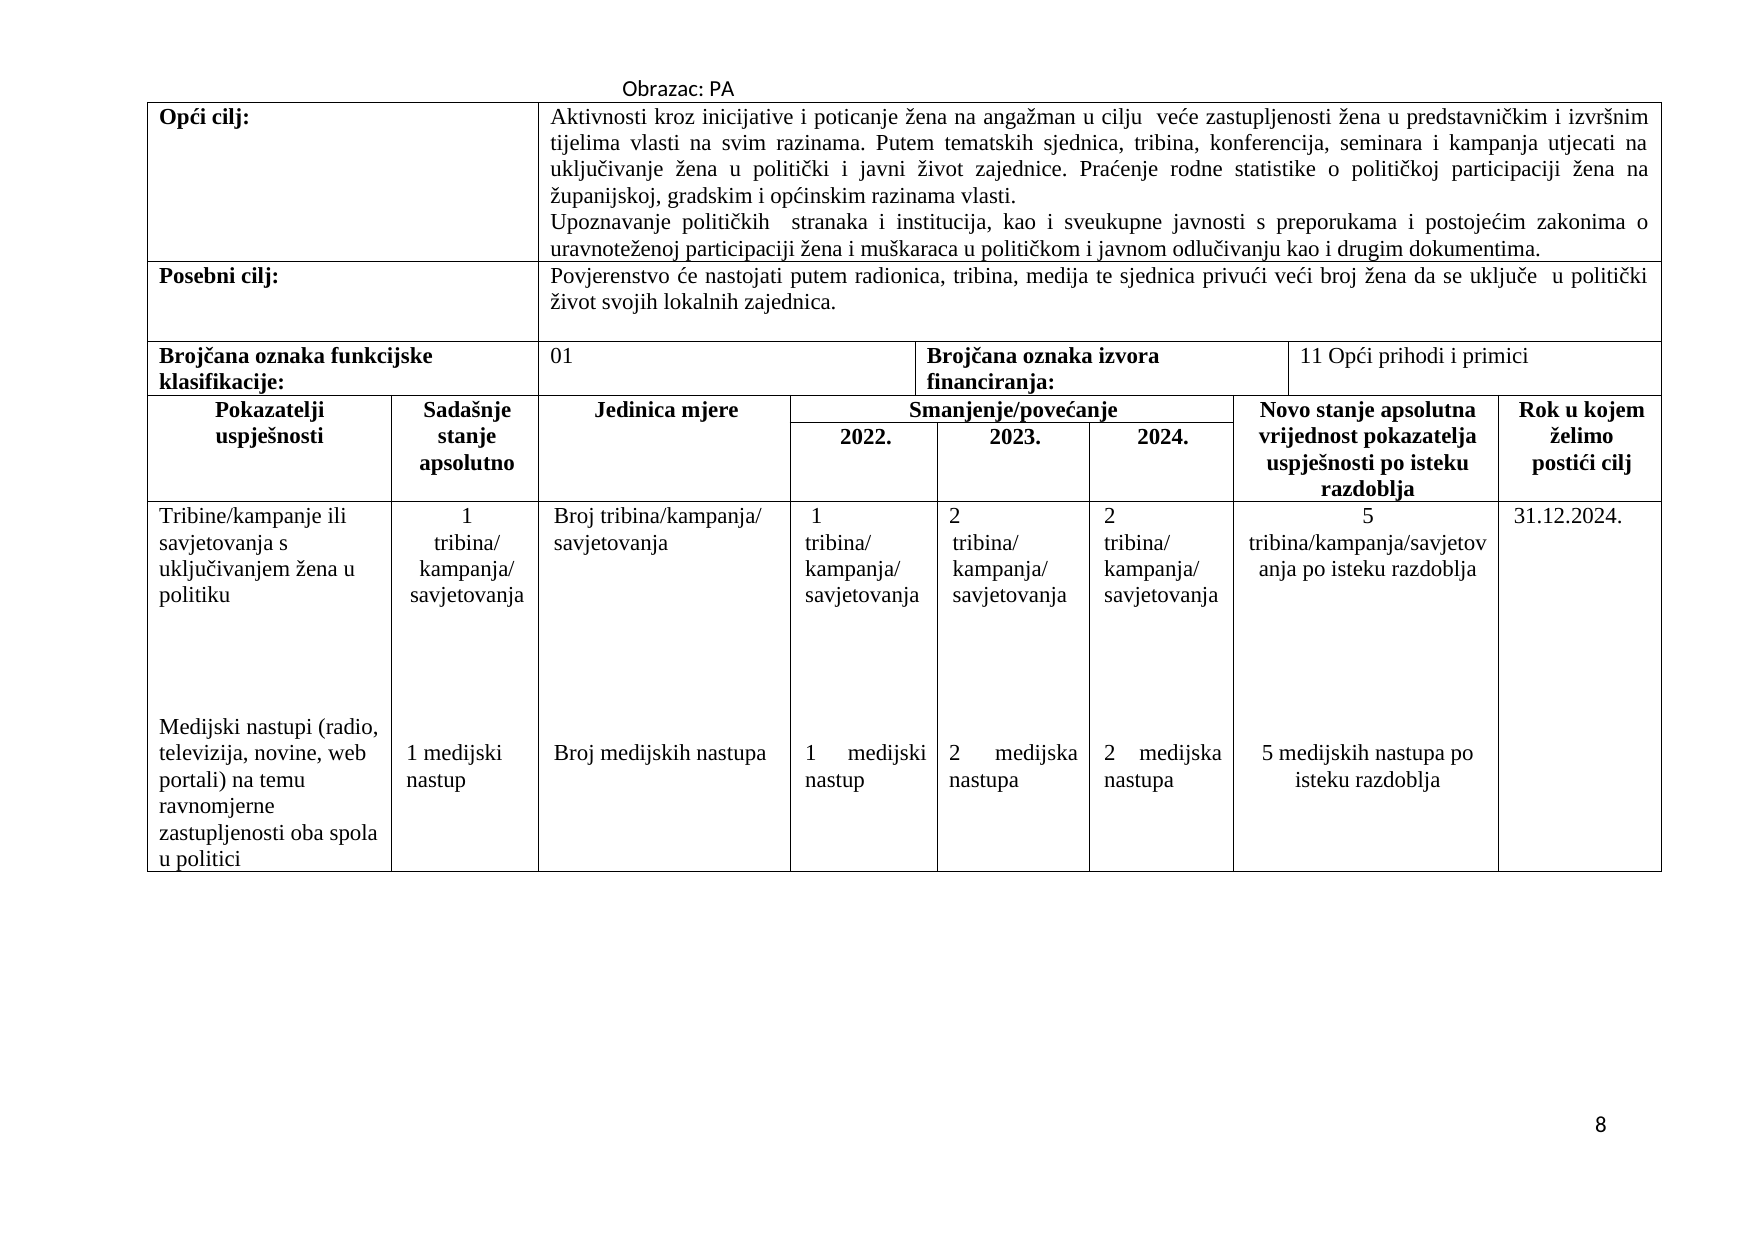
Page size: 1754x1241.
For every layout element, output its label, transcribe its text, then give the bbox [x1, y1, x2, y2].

table_cell 2024. [1090, 423, 1233, 501]
table_cell Brojčana oznaka funkcijske klasifikacije: [148, 342, 538, 395]
table_cell Novo stanje apsolutna vrijednost pokazatelja uspješnosti po isteku razdoblja [1234, 396, 1498, 501]
table_cell 1 tribina/kampanja/savjetovanja 1 medijski nastup [392, 502, 538, 871]
table_cell 01 [539, 342, 915, 395]
table_cell 2 tribina/kampanja/ savjetovanja 2 medijska nastupa [938, 502, 1089, 871]
table_cell Smanjenje/povećanje [791, 396, 1233, 422]
table_cell Pokazatelji uspješnosti [148, 396, 391, 501]
table_cell Povjerenstvo će nastojati putem radionica, tribina, medija te sjednica privući veći broj žena da se uključe u politički život svojih lokalnih zajednica. [539, 262, 1661, 341]
table_cell 2022. [791, 423, 937, 501]
table_cell 2023. [938, 423, 1089, 501]
table_cell 11 Opći prihodi i primici [1289, 342, 1661, 395]
table_cell Jedinica mjere [539, 396, 790, 501]
table_cell Brojčana oznaka izvora financiranja: [916, 342, 1288, 395]
table_cell Rok u kojem želimo postići cilj [1499, 396, 1661, 501]
table_cell 31.12.2024. [1499, 502, 1661, 871]
table_cell Aktivnosti kroz inicijative i poticanje žena na angažman u cilju veće zastupljenosti žena u predstavničkim i izvršnim tijelima vlasti na svim razinama. Putem tematskih sjednica, tribina, konferencija, seminara i kampanja utjecati na uključivanje žena u politički i javni život zajednice. Praćenje rodne statistike o političkoj participaciji žena na županijskoj, gradskim i općinskim razinama vlasti. Upoznavanje političkih stranaka i institucija, kao i sveukupne javnosti s preporukama i postojećim zakonima o uravnoteženoj participaciji žena i muškaraca u političkom i javnom odlučivanju kao i drugim dokumentima. [539, 103, 1661, 261]
table_cell Tribine/kampanje ili savjetovanja s uključivanjem žena u politiku Medijski nastupi (radio, televizija, novine, web portali) na temu ravnomjerne zastupljenosti oba spola u politici [148, 502, 391, 871]
table_cell Opći cilj: [148, 103, 538, 261]
table_cell Sadašnje stanje apsolutno [392, 396, 538, 501]
table_cell 2 tribina/kampanja/ savjetovanja 2 medijska nastupa [1090, 502, 1233, 871]
table_cell Broj tribina/kampanja/ savjetovanja Broj medijskih nastupa [539, 502, 790, 871]
table_cell 1 tribina/kampanja/ savjetovanja 1 medijski nastup [791, 502, 937, 871]
table_cell 5 tribina/kampanja/savjetovanja po isteku razdoblja 5 medijskih nastupa po isteku razdoblja [1234, 502, 1498, 871]
table_cell Posebni cilj: [148, 262, 538, 341]
